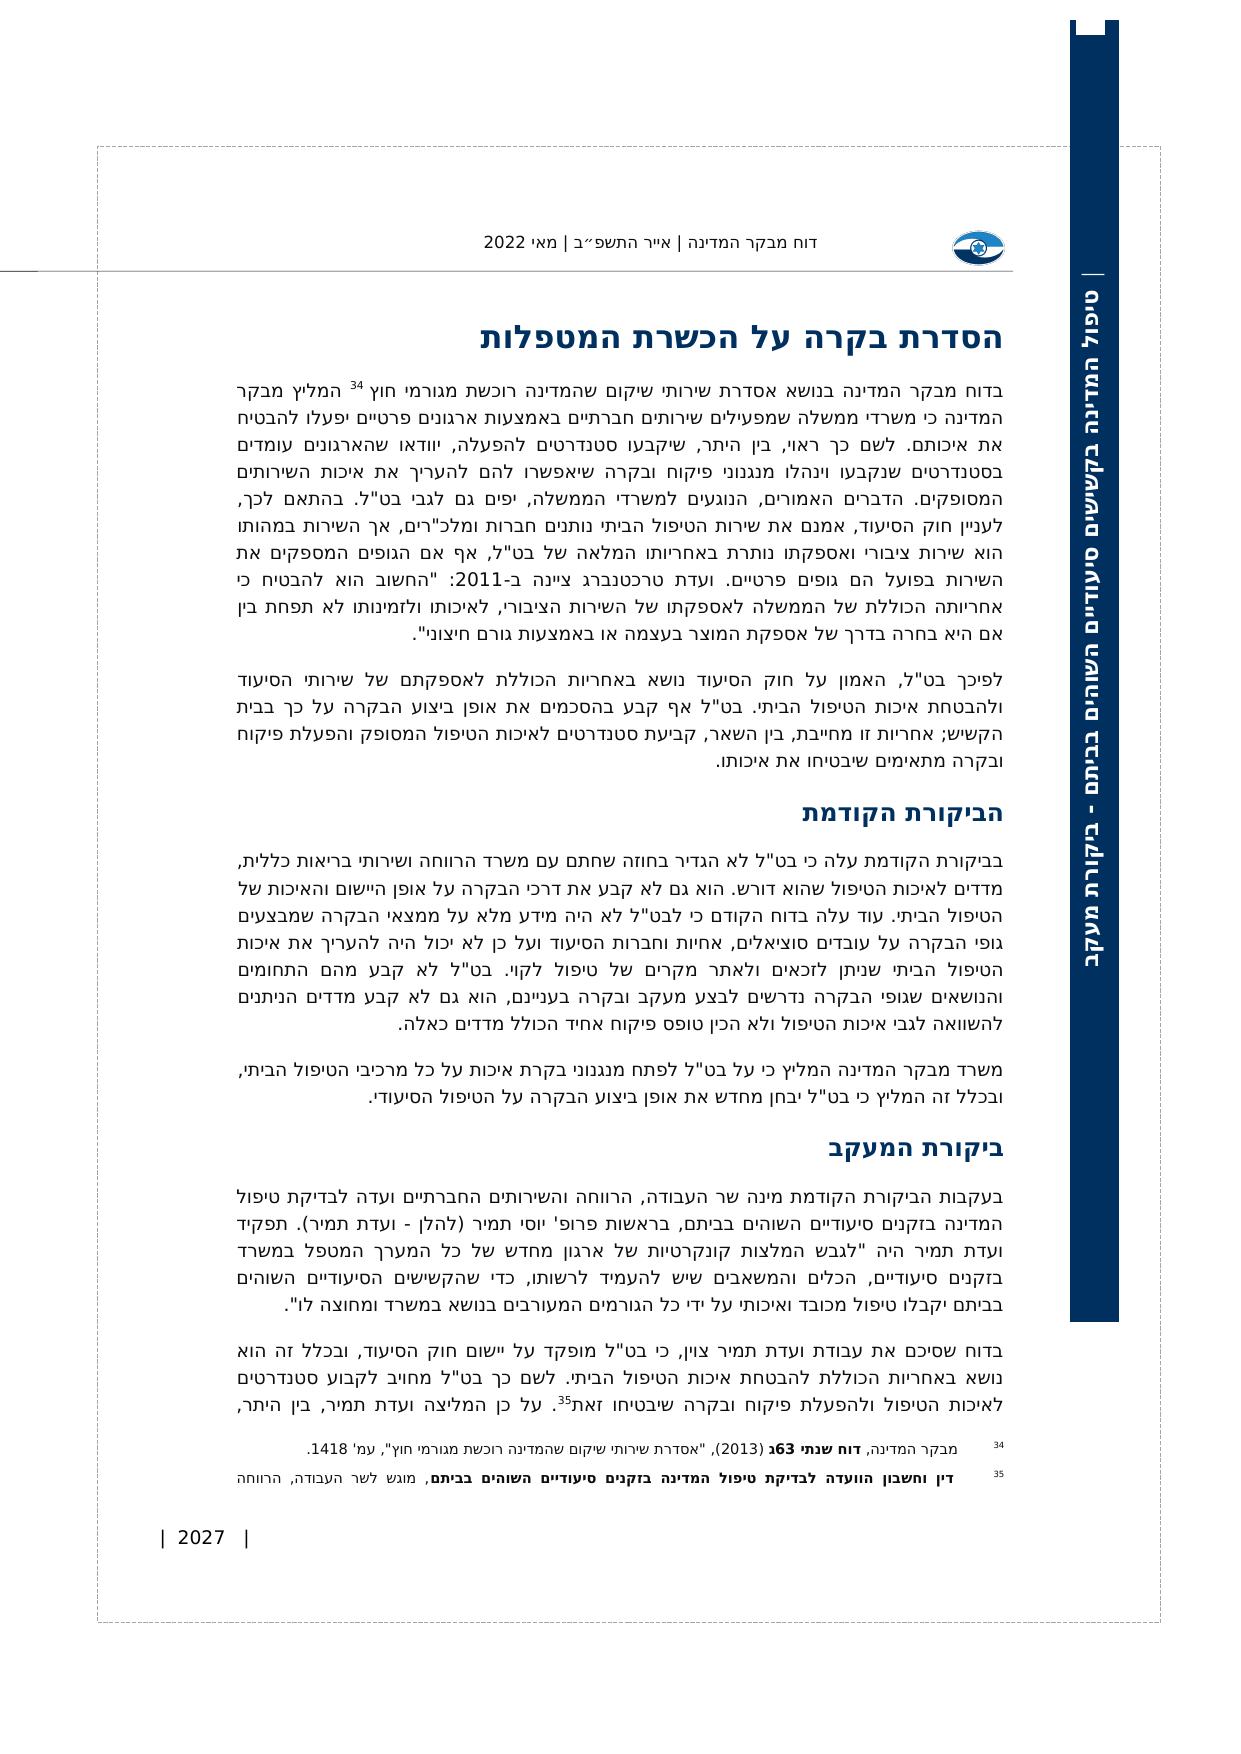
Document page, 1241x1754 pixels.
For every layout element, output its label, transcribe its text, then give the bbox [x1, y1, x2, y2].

text בביקורת הקודמת עלה כי בט"ל לא הגדיר בחוזה שחתם עם משרד הרווחה ושירותי בריאות כללית, מדדים לאיכות הטיפול שהוא דורש. הוא גם לא קבע את דרכי הבקרה על אופן היישום והאיכות של הטיפול הביתי. עוד עלה בדוח הקודם כי לבט"ל לא היה מידע מלא על ממצאי הבקרה שמבצעים גופי הבקרה על עובדים סוציאלים, אחיות וחברות הסיעוד ועל כן לא יכול היה להעריך את איכות הטיפול הביתי שניתן לזכאים ולאתר מקרים של טיפול לקוי. בט"ל לא קבע מהם התחומים והנושאים שגופי הבקרה נדרשים לבצע מעקב ובקרה בעניינם, הוא גם לא קבע מדדים הניתנים להשוואה לגבי איכות הטיפול ולא הכין טופס פיקוח אחיד הכולל מדדים כאלה. [236, 846, 1004, 1036]
text הביקורת הקודמת [236, 798, 1004, 827]
text הסדרת בקרה על הכשרת המטפלות [236, 319, 1004, 357]
text לפיכך בט"ל, האמון על חוק הסיעוד נושא באחריות הכוללת לאספקתם של שירותי הסיעוד ולהבטחת איכות הטיפול הביתי. בט"ל אף קבע בהסכמים את אופן ביצוע הבקרה על כך בבית הקשיש; אחריות זו מחייבת, בין השאר, קביעת סטנדרטים לאיכות הטיפול המסופק והפעלת פיקוח ובקרה מתאימים שיבטיחו את איכותו. [236, 665, 1004, 773]
text ביקורת המעקב [236, 1134, 1004, 1163]
text בעקבות הביקורת הקודמת מינה שר העבודה, הרווחה והשירותים החברתיים ועדה לבדיקת טיפול המדינה בזקנים סיעודיים השוהים בביתם, בראשות פרופ' יוסי תמיר (להלן - ועדת תמיר). תפקיד ועדת תמיר היה "לגבש המלצות קונקרטיות של ארגון מחדש של כל המערך המטפל במשרד בזקנים סיעודיים, הכלים והמשאבים שיש להעמיד לרשותו, כדי שהקשישים הסיעודיים השוהים בביתם יקבלו טיפול מכובד ואיכותי על ידי כל הגורמים המעורבים בנושא במשרד ומחוצה לו". [236, 1182, 1004, 1317]
text בדוח מבקר המדינה בנושא אסדרת שירותי שיקום שהמדינה רוכשת מגורמי חוץ המליץ מבקר המדינה כי משרדי ממשלה שמפעילים שירותים חברתיים באמצעות ארגונים פרטיים יפעלו להבטיח את איכותם. לשם כך ראוי, בין היתר, שיקבעו סטנדרטים להפעלה, יוודאו שהארגונים עומדים בסטנדרטים שנקבעו וינהלו מנגנוני פיקוח ובקרה שיאפשרו להם להעריך את איכות השירותים המסופקים. הדברים האמורים, הנוגעים למשרדי הממשלה, יפים גם לגבי בט"ל. בהתאם לכך, לעניין חוק הסיעוד, אמנם את שירות הטיפול הביתי נותנים חברות ומלכ"רים, אך השירות במהותו הוא שירות ציבורי ואספקתו נותרת באחריותו המלאה של בט"ל, אף אם הגופים המספקים את השירות בפועל הם גופים פרטיים. ועדת טרכטנברג ציינה ב-2011: "החשוב הוא להבטיח כי אחריותה הכוללת של הממשלה לאספקתו של השירות הציבורי, לאיכותו ולזמינותו לא תפחת בין אם היא בחרה בדרך של אספקת המוצר בעצמה או באמצעות גורם חיצוני". [236, 375, 1004, 646]
picture [950, 228, 1007, 268]
text משרד מבקר המדינה המליץ כי על בט"ל לפתח מנגנוני בקרת איכות על כל מרכיבי הטיפול הביתי, ובכלל זה המליץ כי בט"ל יבחן מחדש את אופן ביצוע הבקרה על הטיפול הסיעודי. [236, 1054, 1004, 1109]
